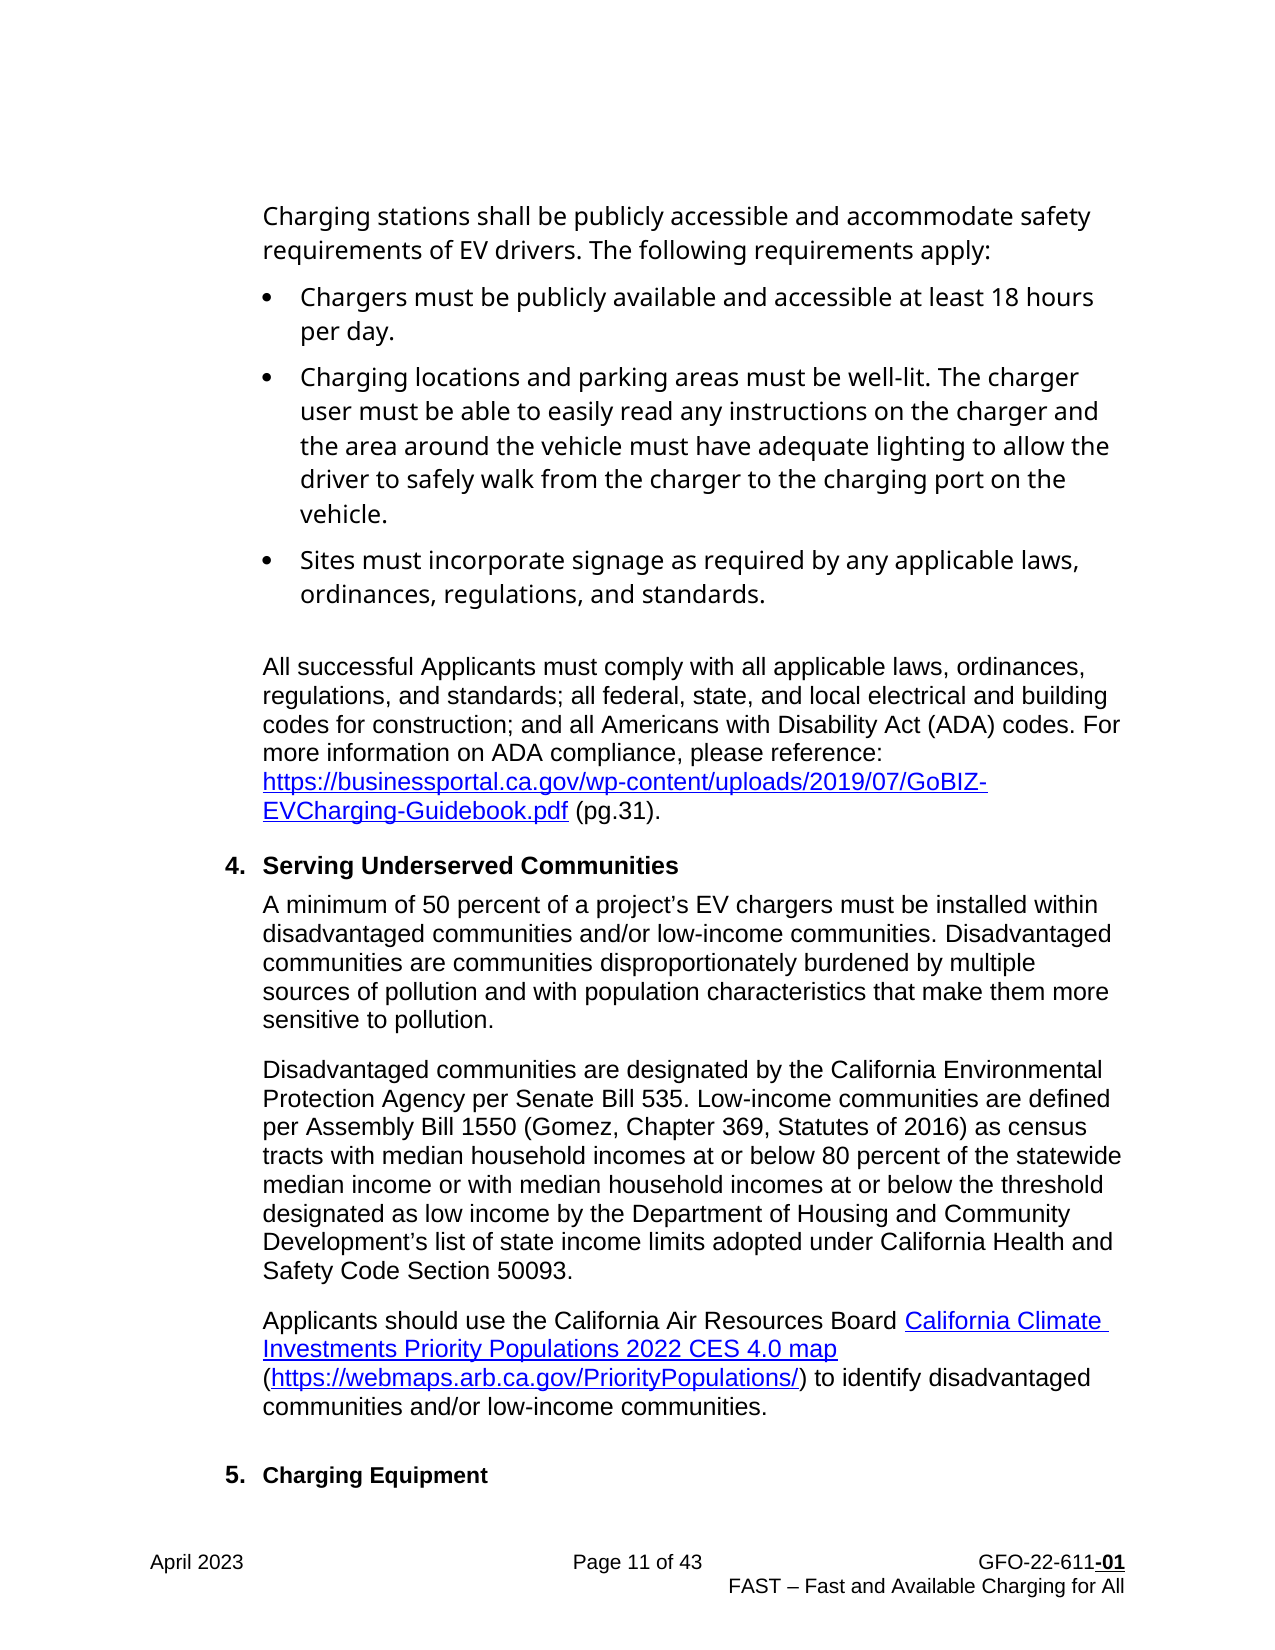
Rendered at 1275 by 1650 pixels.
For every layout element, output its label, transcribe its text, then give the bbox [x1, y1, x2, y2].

text Disadvantaged communities are designated by the California Environmental Protection Agency per Senate Bill 535. Low-income communities are defined per Assembly Bill 1550 (Gomez, Chapter 369, Statutes of 2016) as census tracts with median household incomes at or below 80 percent of the statewide median income or with median household incomes at or below the threshold designated as low income by the Department of Housing and Community Development’s list of state income limits adopted under California Health and Safety Code Section 50093. [262, 1055, 1125, 1285]
list Serving Underserved Communities [225, 851, 1125, 880]
text Charging stations shall be publicly accessible and accommodate safety requirements of EV drivers. The following requirements apply: [262, 199, 1125, 267]
text A minimum of 50 percent of a project’s EV chargers must be installed within disadvantaged communities and/or low-income communities. Disadvantaged communities are communities disproportionately burdened by multiple sources of pollution and with population characteristics that make them more sensitive to pollution. [262, 890, 1125, 1034]
list Charging Equipment [225, 1460, 1125, 1488]
list Charging locations and parking areas must be well-lit. The charger user must be able to easily read any instructions on the charger and the area around the vehicle must have adequate lighting to allow the driver to safely walk from the charger to the charging port on the vehicle. [262, 360, 1125, 530]
list All successful Applicants must comply with all applicable laws, ordinances, regulations, and standards; all federal, state, and local electrical and building codes for construction; and all Americans with Disability Act (ADA) codes. For more information on ADA compliance, please reference: https://businessportal.ca.gov/wp-content/uploads/2019/07/GoBIZ-EVCharging-Guidebook.pdf (pg.31). [262, 652, 1125, 825]
list Sites must incorporate signage as required by any applicable laws, ordinances, regulations, and standards. [262, 543, 1125, 611]
list Chargers must be publicly available and accessible at least 18 hours per day. [262, 279, 1125, 347]
text Applicants should use the California Air Resources Board California Climate Investments Priority Populations 2022 CES 4.0 map (https://webmaps.arb.ca.gov/PriorityPopulations/) to identify disadvantaged communities and/or low-income communities. [262, 1306, 1125, 1421]
